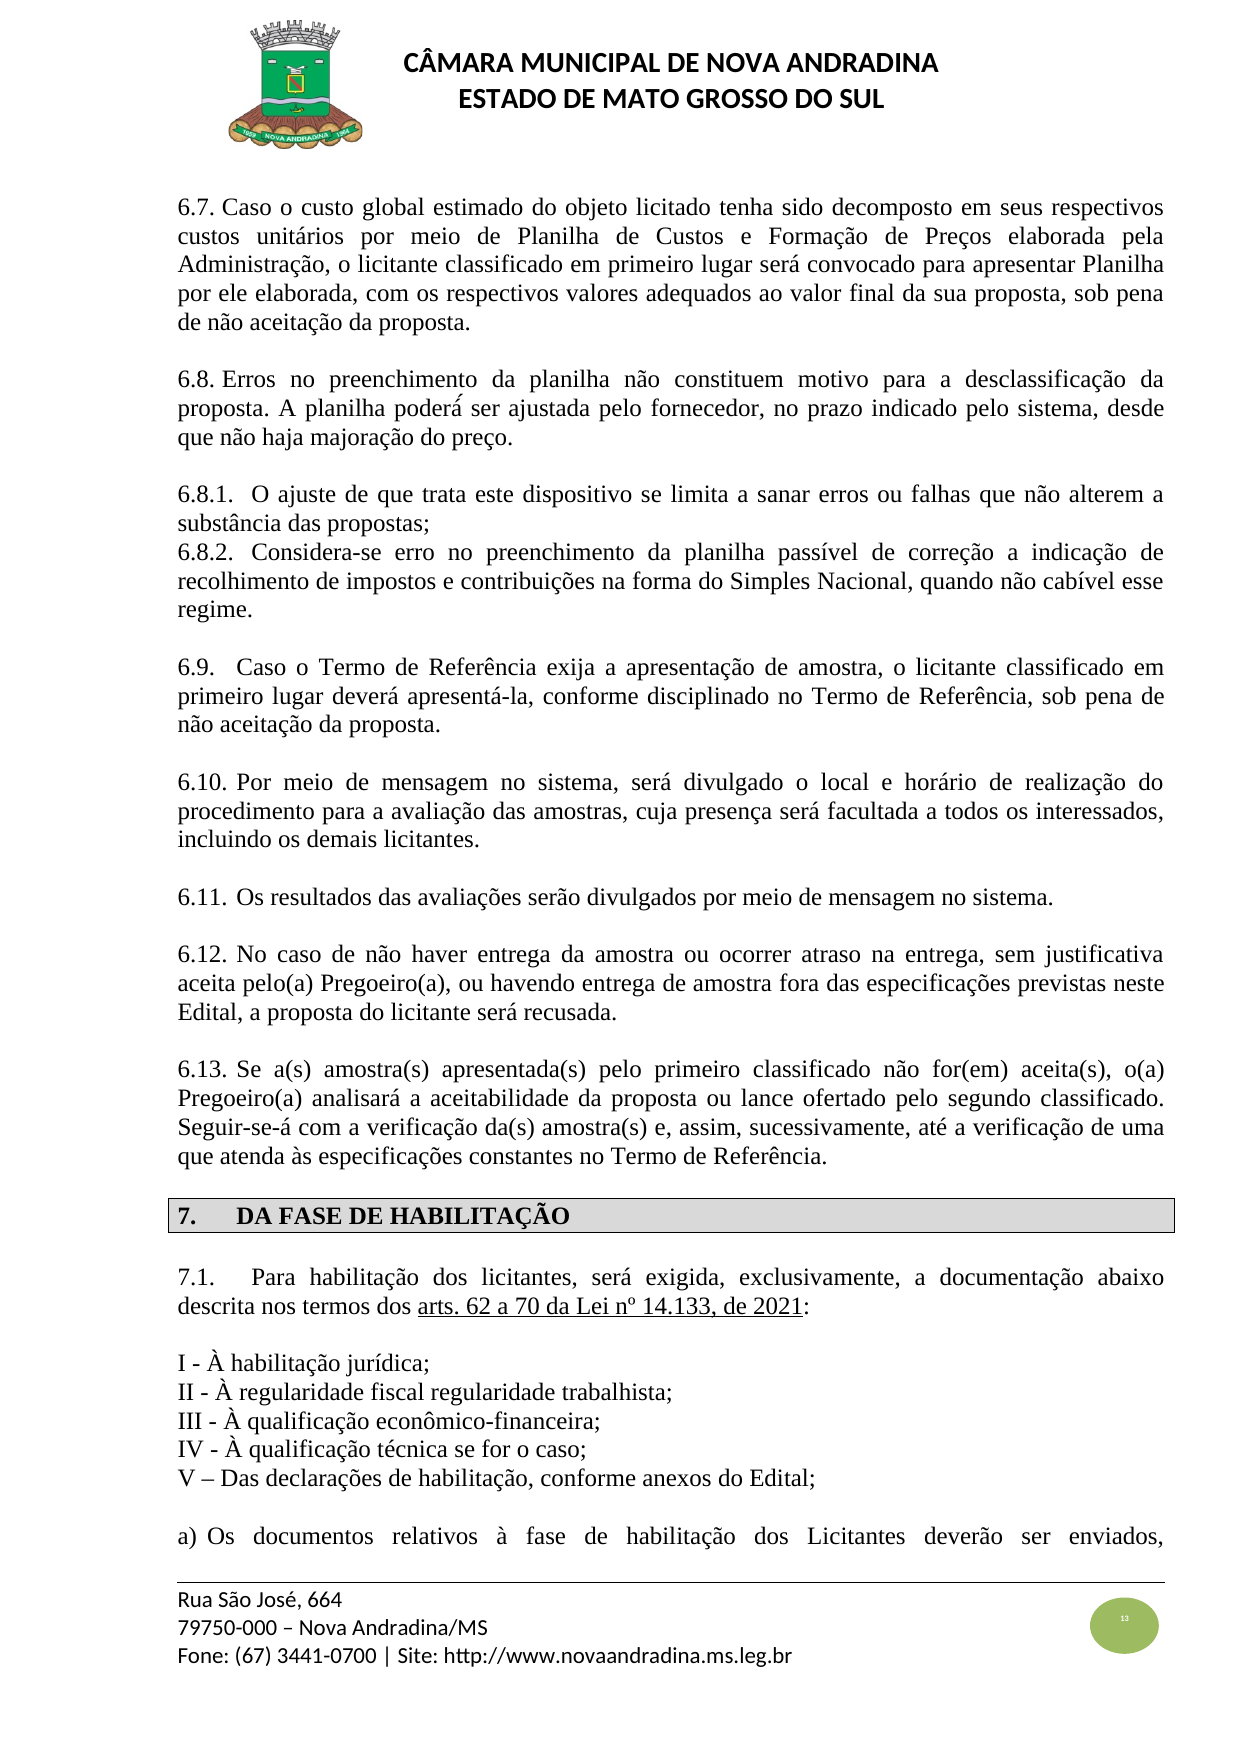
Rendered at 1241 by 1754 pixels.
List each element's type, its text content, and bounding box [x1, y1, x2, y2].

list Erros no preenchimento da planilha não constituem motivo para a desclassificação da proposta. A planilha poderá́ ser ajustada pelo fornecedor, no prazo indicado pelo sistema, desde que não haja majoração do preço. [177, 364, 1165, 451]
picture [228, 20, 363, 149]
text I - À habilitação jurídica; [177, 1348, 1165, 1377]
text IV - À qualificação técnica se for o caso; [177, 1434, 1165, 1463]
list Os resultados das avaliações serão divulgados por meio de mensagem no sistema. [177, 882, 1165, 911]
list Caso o Termo de Referência exija a apresentação de amostra, o licitante classificado em primeiro lugar deverá apresentá-la, conforme disciplinado no Termo de Referência, sob pena de não aceitação da proposta. [177, 652, 1165, 738]
list Caso o custo global estimado do objeto licitado tenha sido decomposto em seus respectivos custos unitários por meio de Planilha de Custos e Formação de Preços elaborada pela Administração, o licitante classificado em primeiro lugar será convocado para apresentar Planilha por ele elaborada, com os respectivos valores adequados ao valor final da sua proposta, sob pena de não aceitação da proposta. [177, 192, 1165, 336]
list Por meio de mensagem no sistema, será divulgado o local e horário de realização do procedimento para a avaliação das amostras, cuja presença será facultada a todos os interessados, incluindo os demais licitantes. [177, 767, 1165, 853]
list Se a(s) amostra(s) apresentada(s) pelo primeiro classificado não for(em) aceita(s), o(a) Pregoeiro(a) analisará a aceitabilidade da proposta ou lance ofertado pelo segundo classificado. Seguir-se-á com a verificação da(s) amostra(s) e, assim, sucessivamente, até a verificação de uma que atenda às especificações constantes no Termo de Referência. [177, 1054, 1165, 1169]
text II - À regularidade fiscal regularidade trabalhista; [177, 1377, 1165, 1406]
list No caso de não haver entrega da amostra ou ocorrer atraso na entrega, sem justificativa aceita pelo(a) Pregoeiro(a), ou havendo entrega de amostra fora das especificações previstas neste Edital, a proposta do licitante será recusada. [177, 939, 1165, 1026]
list Para habilitação dos licitantes, será exigida, exclusivamente, a documentação abaixo descrita nos termos dos arts. 62 a 70 da Lei nº 14.133, de 2021: [177, 1262, 1165, 1319]
list DA FASE DE HABILITAÇÃO [169, 1199, 1174, 1232]
list O ajuste de que trata este dispositivo se limita a sanar erros ou falhas que não alterem a substância das propostas; [177, 479, 1165, 537]
text V – Das declarações de habilitação, conforme anexos do Edital; [177, 1463, 1165, 1492]
list Considera-se erro no preenchimento da planilha passível de correção a indicação de recolhimento de impostos e contribuições na forma do Simples Nacional, quando não cabível esse regime. [177, 537, 1165, 623]
text III - À qualificação econômico-financeira; [177, 1406, 1165, 1434]
